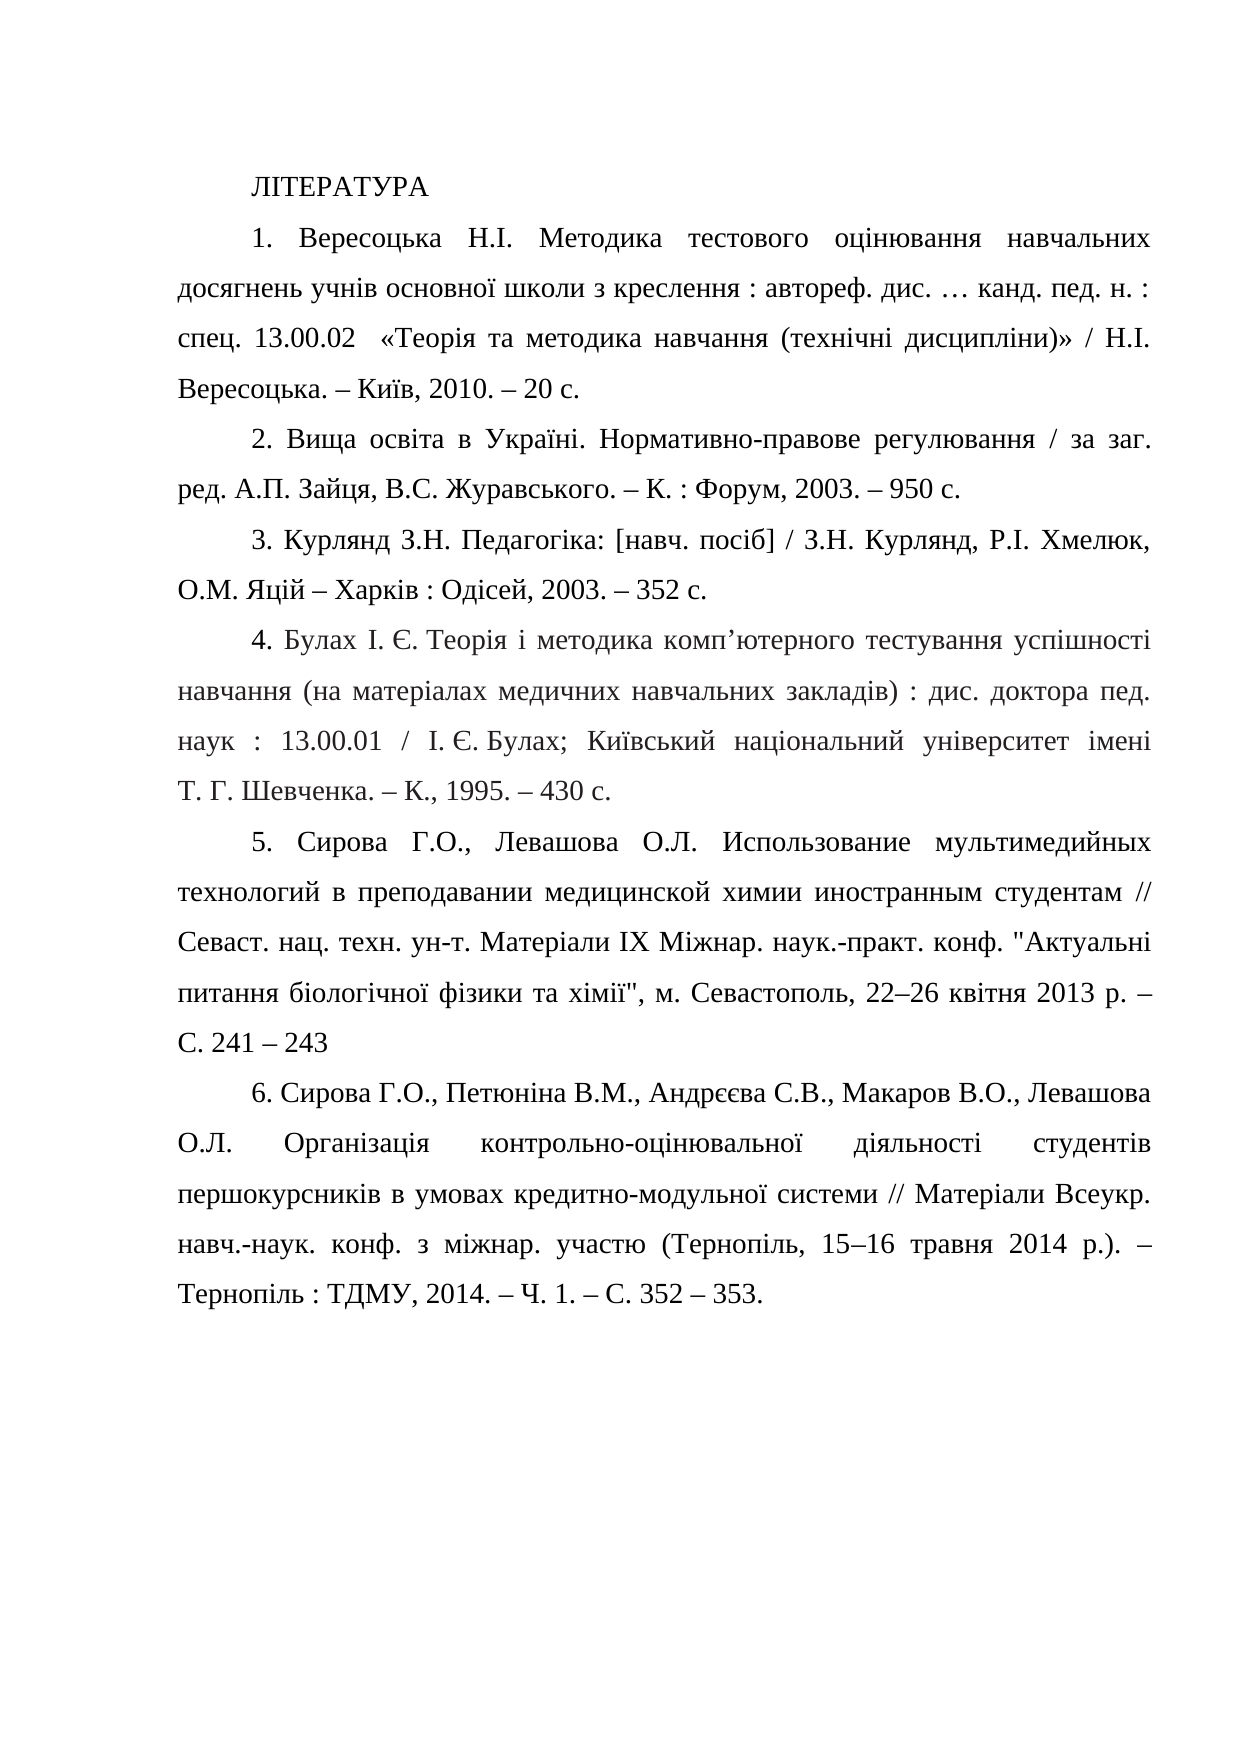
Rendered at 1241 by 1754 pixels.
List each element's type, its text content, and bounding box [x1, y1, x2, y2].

list 2. Вища освіта в Україні. Нормативно-правове регулювання / за заг. ред. А.П. Зайця, В.С. Журавського. – К. : Форум, 2003. – 950 с. [177, 421, 1152, 505]
text 6. Сирова Г.О., Петюніна В.М., Андрєєва С.В., Макаров В.О., Левашова О.Л. Організація контрольно-оцінювальної діяльності студентів першокурсників в умовах кредитно-модульної системи // Матеріали Всеукр. навч.-наук. конф. з міжнар. участю (Тернопіль, 15–16 травня 2014 р.). – Тернопіль : ТДМУ, 2014. – Ч. 1. – С. 352 – 353. [177, 1075, 1152, 1310]
list 5. Сирова Г.О., Левашова О.Л. Использование мультимедийных технологий в преподавании медицинской химии иностранным студентам // Севаст. нац. техн. ун-т. Матеріали IX Міжнар. наук.-практ. конф. "Актуальні питання біологічної фізики та хімії", м. Севастополь, 22–26 квітня 2013 р. – С. 241 – 243 [177, 824, 1152, 1058]
text ЛІТЕРАТУРА [177, 169, 1152, 203]
text 4. Булах І. Є. Теорія і методика комп’ютерного тестування успішності навчання (на матеріалах медичних навчальних закладів) : дис. доктора пед. наук : 13.00.01 / І. Є. Булах; Київський національний університет імені Т. Г. Шевченка. – К., 1995. – 430 с. [177, 622, 1152, 807]
list 1. Вересоцька Н.І. Методика тестового оцінювання навчальних досягнень учнів основної школи з креслення : автореф. дис. … канд. пед. н. : спец. 13.00.02 «Теорія та методика навчання (технічні дисципліни)» / Н.І. Вересоцька. – Київ, 2010. – 20 с. [177, 220, 1152, 404]
list 3. Курлянд З.Н. Педагогіка: [навч. посіб] / З.Н. Курлянд, Р.І. Хмелюк, О.М. Яцій – Харків : Одісей, 2003. – 352 с. [177, 522, 1152, 606]
